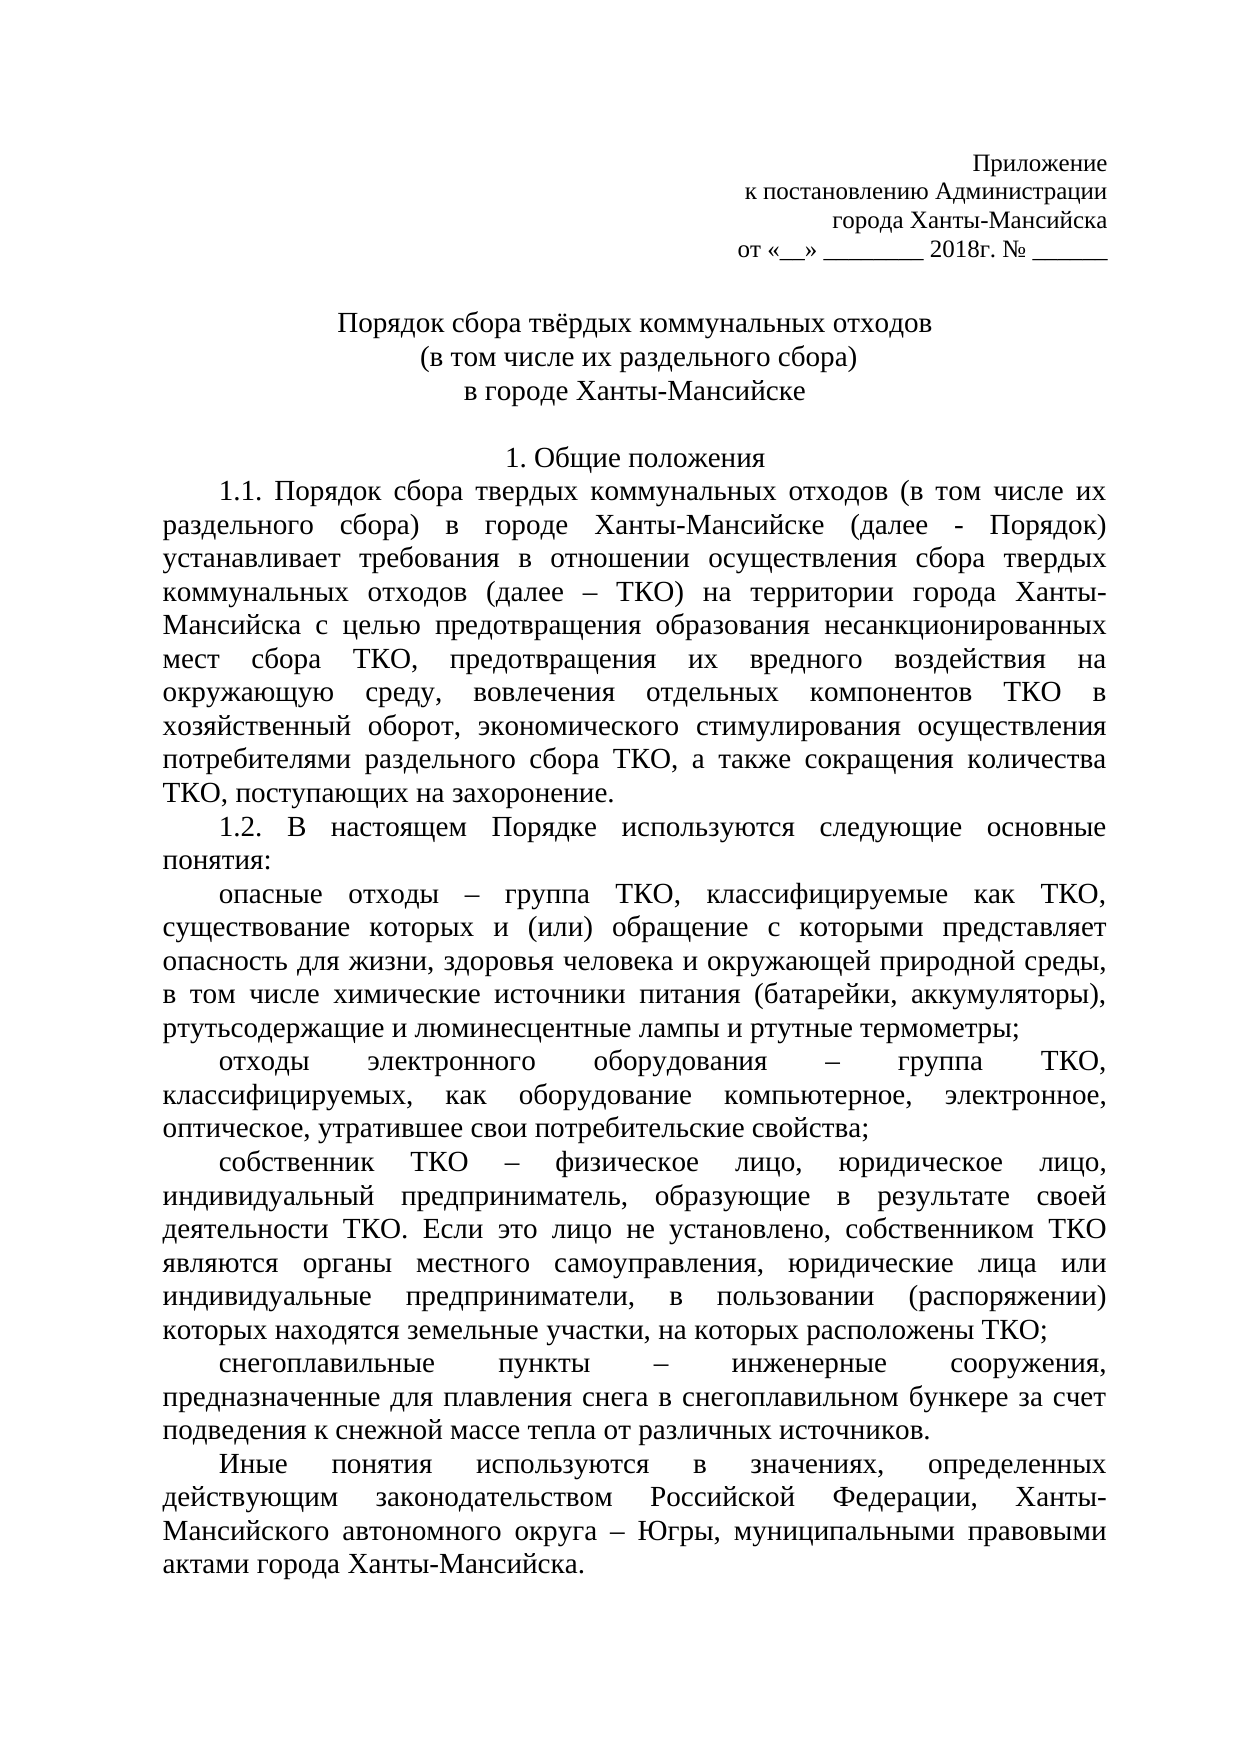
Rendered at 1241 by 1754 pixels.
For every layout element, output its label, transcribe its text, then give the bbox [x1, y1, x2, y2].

list от «__» ________ 2018г. № ______ [162, 234, 1107, 263]
text отходы электронного оборудования – группа ТКО, классифицируемых, как оборудование компьютерное, электронное, оптическое, утратившее свои потребительские свойства; [162, 1043, 1107, 1144]
text снегоплавильные пункты – инженерные сооружения, предназначенные для плавления снега в снегоплавильном бункере за счет подведения к снежной массе тепла от различных источников. [162, 1345, 1107, 1446]
text опасные отходы – группа ТКО, классифицируемые как ТКО, существование которых и (или) обращение с которыми представляет опасность для жизни, здоровья человека и окружающей природной среды, в том числе химические источники питания (батарейки, аккумуляторы), ртутьсодержащие и люминесцентные лампы и ртутные термометры; [162, 876, 1107, 1043]
text 1. Общие положения [162, 440, 1107, 473]
list Приложение [162, 148, 1107, 176]
text 1.1. Порядок сбора твердых коммунальных отходов (в том числе их раздельного сбора) в городе Ханты-Мансийске (далее - Порядок) устанавливает требования в отношении осуществления сбора твердых коммунальных отходов (далее – ТКО) на территории города Ханты-Мансийска с целью предотвращения образования несанкционированных мест сбора ТКО, предотвращения их вредного воздействия на окружающую среду, вовлечения отдельных компонентов ТКО в хозяйственный оборот, экономического стимулирования осуществления потребителями раздельного сбора ТКО, а также сокращения количества ТКО, поступающих на захоронение. [162, 473, 1107, 809]
list к постановлению Администрации [162, 176, 1107, 205]
text в городе Ханты-Мансийске [162, 373, 1107, 406]
text (в том числе их раздельного сбора) [162, 339, 1107, 373]
text Порядок сбора твёрдых коммунальных отходов [162, 306, 1107, 339]
text Иные понятия используются в значениях, определенных действующим законодательством Российской Федерации, Ханты-Мансийского автономного округа – Югры, муниципальными правовыми актами города Ханты-Мансийска. [162, 1446, 1107, 1580]
text собственник ТКО – физическое лицо, юридическое лицо, индивидуальный предприниматель, образующие в результате своей деятельности ТКО. Если это лицо не установлено, собственником ТКО являются органы местного самоуправления, юридические лица или индивидуальные предприниматели, в пользовании (распоряжении) которых находятся земельные участки, на которых расположены ТКО; [162, 1144, 1107, 1345]
list города Ханты-Мансийска [162, 205, 1107, 234]
text 1.2. В настоящем Порядке используются следующие основные понятия: [162, 809, 1107, 876]
